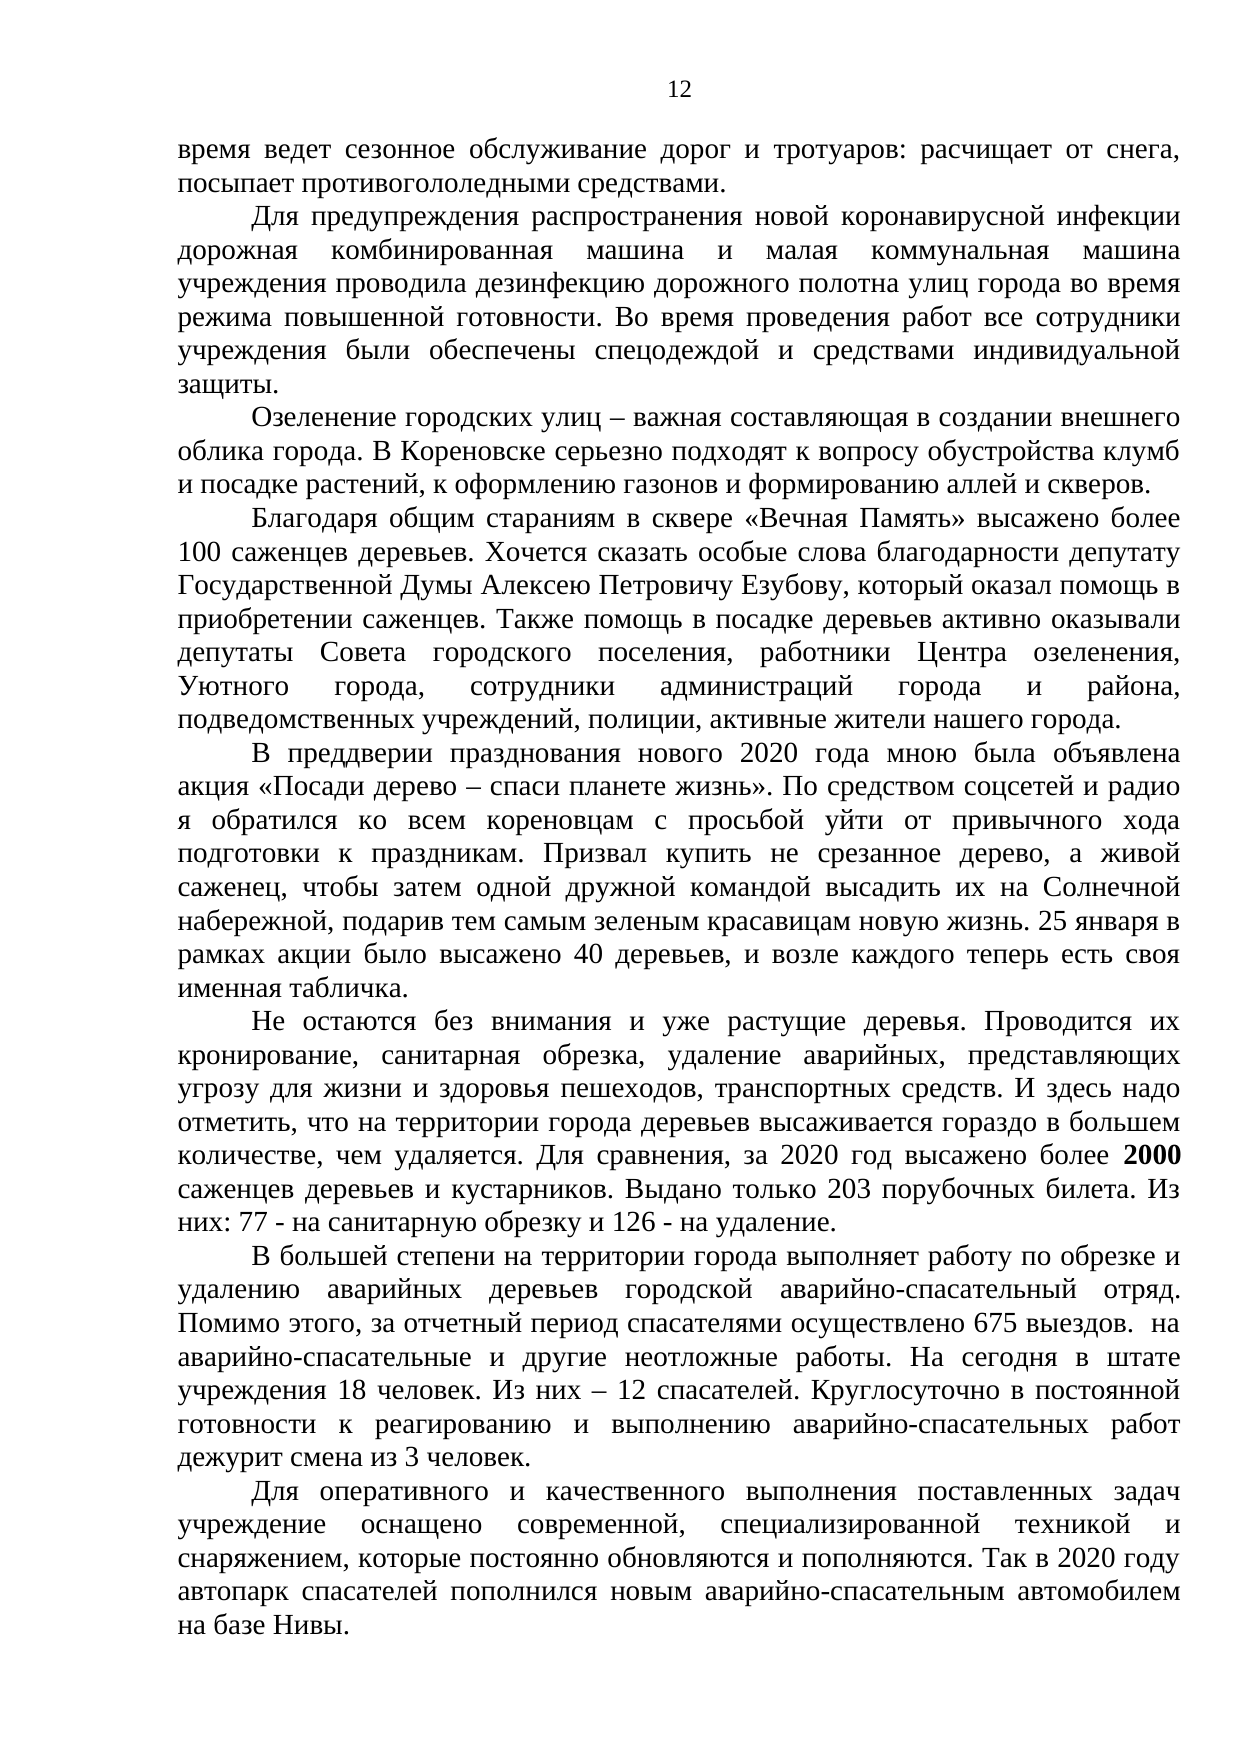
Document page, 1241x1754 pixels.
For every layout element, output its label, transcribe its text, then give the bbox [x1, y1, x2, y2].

text Не остаются без внимания и уже растущие деревья. Проводится их кронирование, санитарная обрезка, удаление аварийных, представляющих угрозу для жизни и здоровья пешеходов, транспортных средств. И здесь надо отметить, что на территории города деревьев высаживается гораздо в большем количестве, чем удаляется. Для сравнения, за 2020 год высажено более 2000 саженцев деревьев и кустарников. Выдано только 203 порубочных билета. Из них: 77 - на санитарную обрезку и 126 - на удаление. [177, 1003, 1181, 1238]
text Озеленение городских улиц – важная составляющая в создании внешнего облика города. В Кореновске серьезно подходят к вопросу обустройства клумб и посадке растений, к оформлению газонов и формированию аллей и скверов. [177, 399, 1181, 500]
text Для оперативного и качественного выполнения поставленных задач учреждение оснащено современной, специализированной техникой и снаряжением, которые постоянно обновляются и пополняются. Так в 2020 году автопарк спасателей пополнился новым аварийно-спасательным автомобилем на базе Нивы. [177, 1473, 1181, 1641]
text В преддверии празднования нового 2020 года мною была объявлена акция «Посади дерево – спаси планете жизнь». По средством соцсетей и радио я обратился ко всем кореновцам с просьбой уйти от привычного хода подготовки к праздникам. Призвал купить не срезанное дерево, а живой саженец, чтобы затем одной дружной командой высадить их на Солнечной набережной, подарив тем самым зеленым красавицам новую жизнь. 25 января в рамках акции было высажено 40 деревьев, и возле каждого теперь есть своя именная табличка. [177, 735, 1181, 1003]
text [177, 131, 1181, 198]
text Благодаря общим стараниям в сквере «Вечная Память» высажено более 100 саженцев деревьев. Хочется сказать особые слова благодарности депутату Государственной Думы Алексею Петровичу Езубову, который оказал помощь в приобретении саженцев. Также помощь в посадке деревьев активно оказывали депутаты Совета городского поселения, работники Центра озеленения, Уютного города, сотрудники администраций города и района, подведомственных учреждений, полиции, активные жители нашего города. [177, 500, 1181, 735]
text В большей степени на территории города выполняет работу по обрезке и удалению аварийных деревьев городской аварийно-спасательный отряд. Помимо этого, за отчетный период спасателями осуществлено 675 выездов. на аварийно-спасательные и другие неотложные работы. На сегодня в штате учреждения 18 человек. Из них – 12 спасателей. Круглосуточно в постоянной готовности к реагированию и выполнению аварийно-спасательных работ дежурит смена из 3 человек. [177, 1238, 1181, 1473]
text Для предупреждения распространения новой коронавирусной инфекции дорожная комбинированная машина и малая коммунальная машина учреждения проводила дезинфекцию дорожного полотна улиц города во время режима повышенной готовности. Во время проведения работ все сотрудники учреждения были обеспечены спецодеждой и средствами индивидуальной защиты. [177, 198, 1181, 399]
